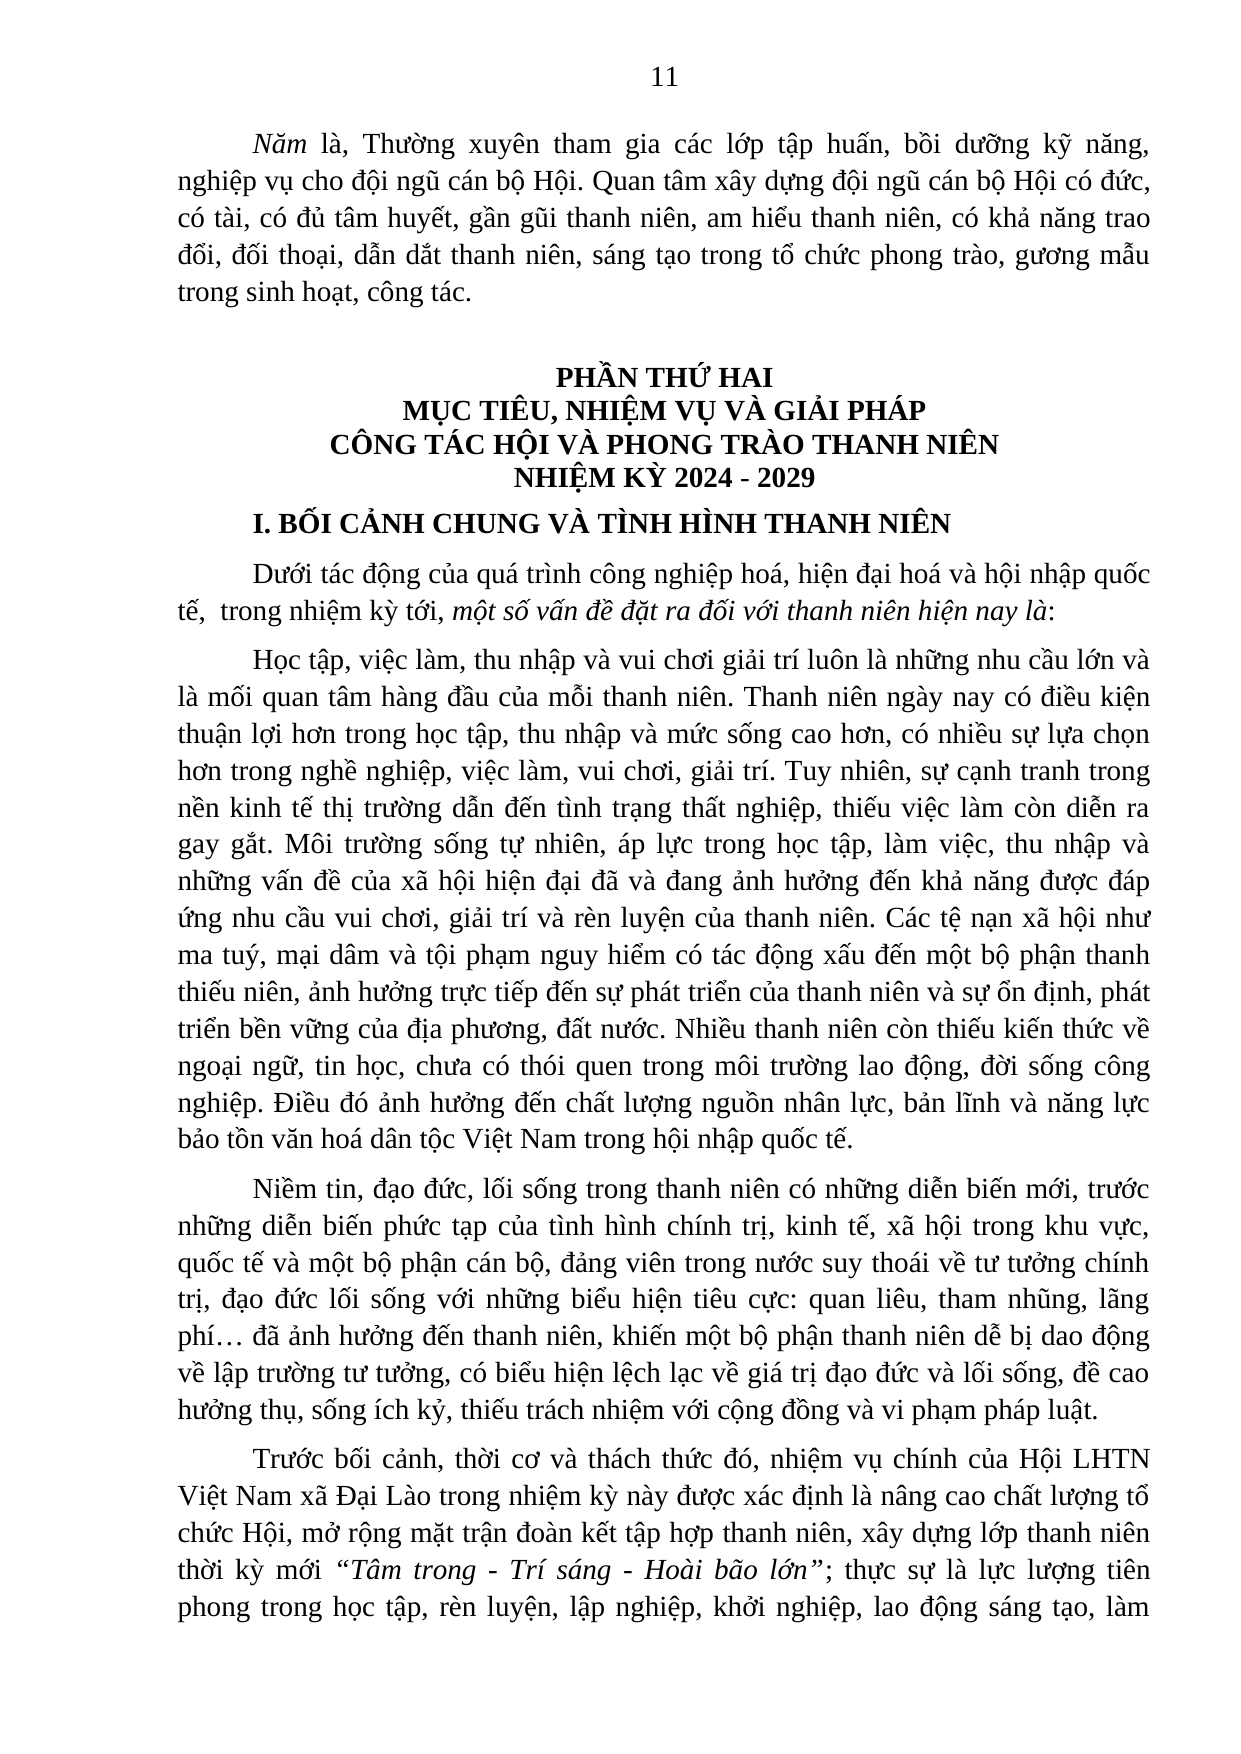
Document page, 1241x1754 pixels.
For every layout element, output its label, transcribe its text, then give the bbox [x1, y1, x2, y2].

text Dưới tác động của quá trình công nghiệp hoá, hiện đại hoá và hội nhập quốc tế, trong nhiệm kỳ tới, một số vấn đề đặt ra đối với thanh niên hiện nay là: [177, 556, 1152, 626]
text NHIỆM KỲ 2024 - 2029 [177, 461, 1152, 494]
text I. BỐI CẢNH CHUNG VÀ TÌNH HÌNH THANH NIÊN [177, 507, 1152, 540]
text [177, 1442, 1152, 1623]
text Niềm tin, đạo đức, lối sống trong thanh niên có những diễn biến mới, trước những diễn biến phức tạp của tình hình chính trị, kinh tế, xã hội trong khu vực, quốc tế và một bộ phận cán bộ, đảng viên trong nước suy thoái về tư tưởng chính trị, đạo đức lối sống với những biểu hiện tiêu cực: quan liêu, tham nhũng, lãng phí… đã ảnh hưởng đến thanh niên, khiến một bộ phận thanh niên dễ bị dao động về lập trường tư tưởng, có biểu hiện lệch lạc về giá trị đạo đức và lối sống, đề cao hưởng thụ, sống ích kỷ, thiếu trách nhiệm với cộng đồng và vi phạm pháp luật. [177, 1171, 1152, 1426]
text Học tập, việc làm, thu nhập và vui chơi giải trí luôn là những nhu cầu lớn và là mối quan tâm hàng đầu của mỗi thanh niên. Thanh niên ngày nay có điều kiện thuận lợi hơn trong học tập, thu nhập và mức sống cao hơn, có nhiều sự lựa chọn hơn trong nghề nghiệp, việc làm, vui chơi, giải trí. Tuy nhiên, sự cạnh tranh trong nền kinh tế thị trường dẫn đến tình trạng thất nghiệp, thiếu việc làm còn diễn ra gay gắt. Môi trường sống tự nhiên, áp lực trong học tập, làm việc, thu nhập và những vấn đề của xã hội hiện đại đã và đang ảnh hưởng đến khả năng được đáp ứng nhu cầu vui chơi, giải trí và rèn luyện của thanh niên. Các tệ nạn xã hội như ma tuý, mại dâm và tội phạm nguy hiểm có tác động xấu đến một bộ phận thanh thiếu niên, ảnh hưởng trực tiếp đến sự phát triển của thanh niên và sự ổn định, phát triển bền vững của địa phương, đất nước. Nhiều thanh niên còn thiếu kiến thức về ngoại ngữ, tin học, chưa có thói quen trong môi trường lao động, đời sống công nghiệp. Điều đó ảnh hưởng đến chất lượng nguồn nhân lực, bản lĩnh và năng lực bảo tồn văn hoá dân tộc Việt Nam trong hội nhập quốc tế. [177, 642, 1152, 1155]
text PHẦN THỨ HAI [177, 360, 1152, 393]
text CÔNG TÁC HỘI VÀ PHONG TRÀO THANH NIÊN [177, 427, 1152, 461]
text Năm là, Thường xuyên tham gia các lớp tập huấn, bồi dưỡng kỹ năng, nghiệp vụ cho đội ngũ cán bộ Hội. Quan tâm xây dựng đội ngũ cán bộ Hội có đức, có tài, có đủ tâm huyết, gần gũi thanh niên, am hiểu thanh niên, có khả năng trao đổi, đối thoại, dẫn dắt thanh niên, sáng tạo trong tổ chức phong trào, gương mẫu trong sinh hoạt, công tác. [177, 126, 1152, 307]
text MỤC TIÊU, NHIỆM VỤ VÀ GIẢI PHÁP [177, 393, 1152, 427]
